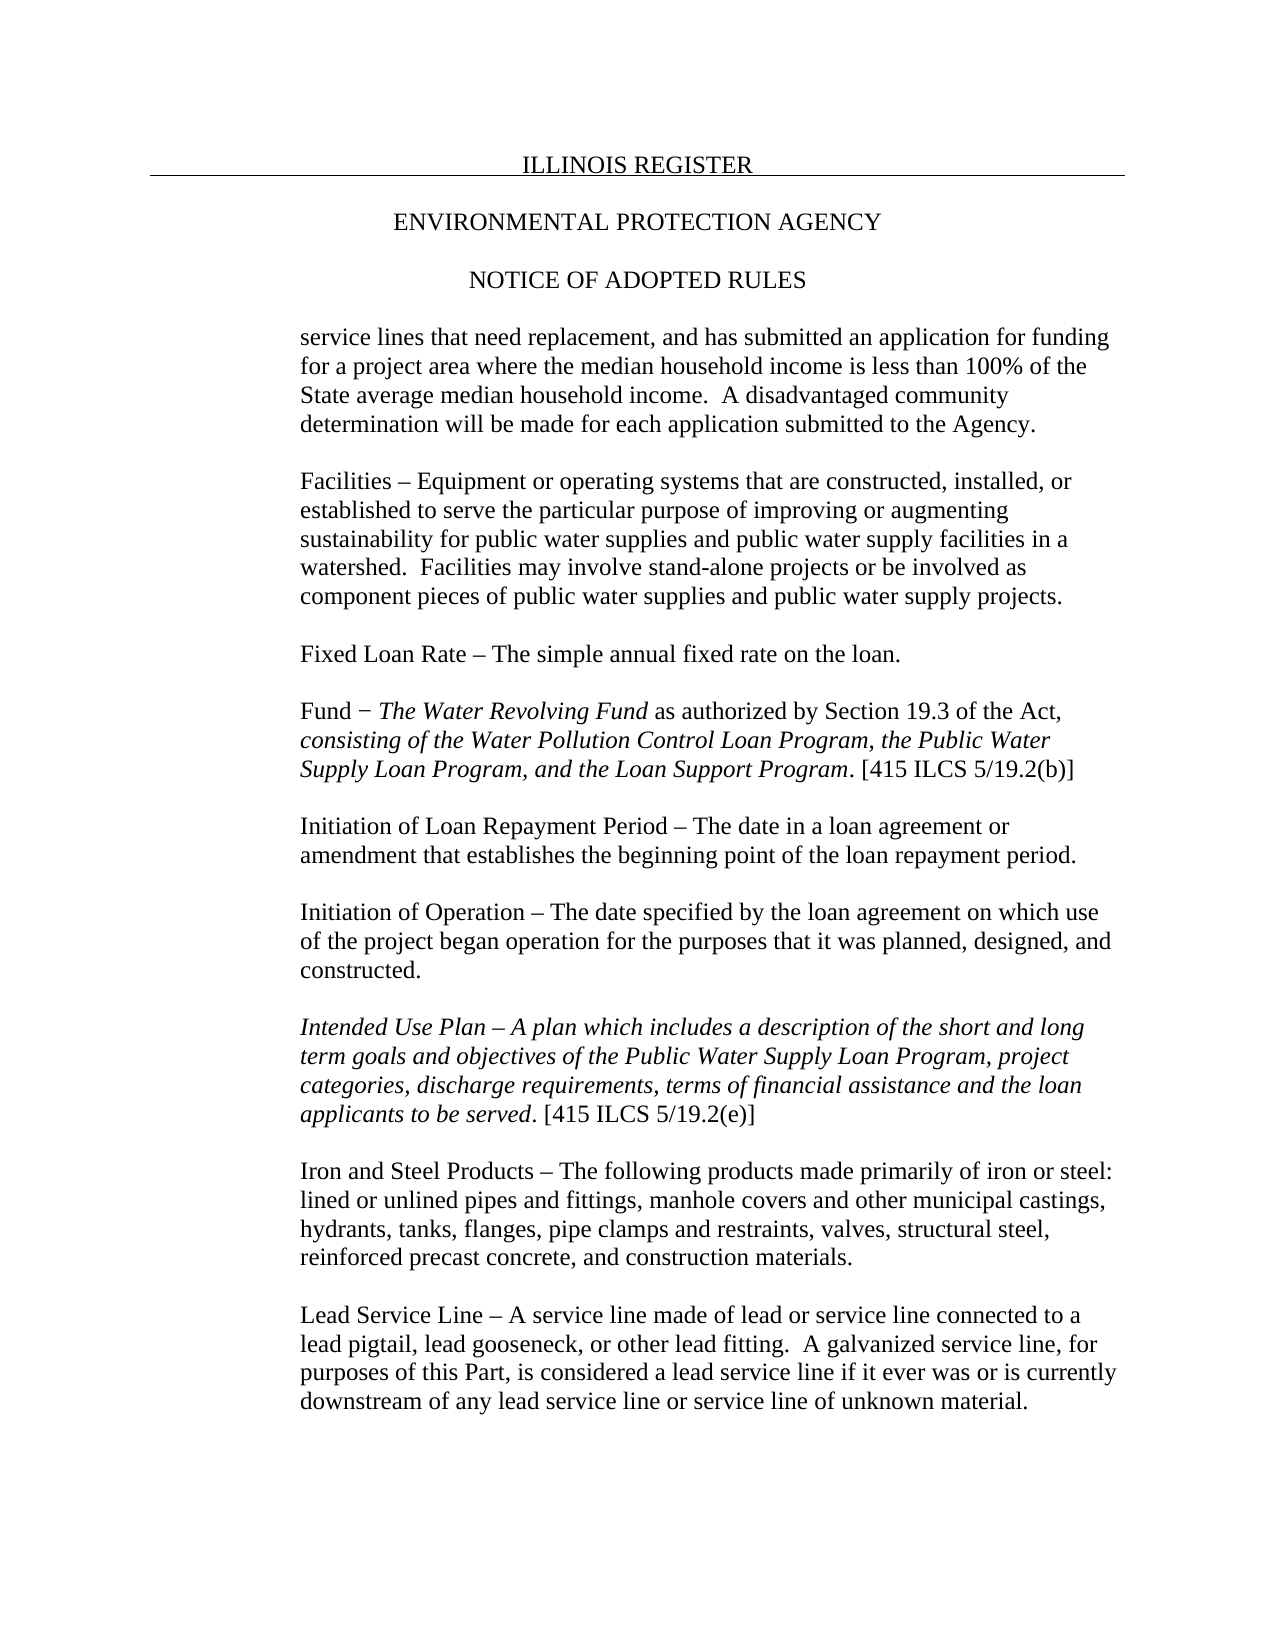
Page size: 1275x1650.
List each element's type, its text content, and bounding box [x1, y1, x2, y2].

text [300, 322, 1125, 437]
text Initiation of Operation – The date specified by the loan agreement on which use of the project began operation for the purposes that it was planned, designed, and constructed. [300, 897, 1125, 984]
text Initiation of Loan Repayment Period – The date in a loan agreement or amendment that establishes the beginning point of the loan repayment period. [300, 811, 1125, 869]
text Lead Service Line – A service line made of lead or service line connected to a lead pigtail, lead gooseneck, or other lead fitting. A galvanized service line, for purposes of this Part, is considered a lead service line if it ever was or is currently downstream of any lead service line or service line of unknown material. [300, 1300, 1125, 1415]
text Iron and Steel Products – The following products made primarily of iron or steel: lined or unlined pipes and fittings, manhole covers and other municipal castings, hydrants, tanks, flanges, pipe clamps and restraints, valves, structural steel, reinforced precast concrete, and construction materials. [300, 1156, 1125, 1271]
text Facilities – Equipment or operating systems that are constructed, installed, or established to serve the particular purpose of improving or augmenting sustainability for public water supplies and public water supply facilities in a watershed. Facilities may involve stand-alone projects or be involved as component pieces of public water supplies and public water supply projects. [300, 466, 1125, 610]
text Fixed Loan Rate – The simple annual fixed rate on the loan. [300, 639, 1125, 667]
text Intended Use Plan – A plan which includes a description of the short and long term goals and objectives of the Public Water Supply Loan Program, project categories, discharge requirements, terms of financial assistance and the loan applicants to be served. [415 ILCS 5/19.2(e)] [300, 1012, 1125, 1127]
text Fund − The Water Revolving Fund as authorized by Section 19.3 of the Act, consisting of the Water Pollution Control Loan Program, the Public Water Supply Loan Program, and the Loan Support Program. [415 ILCS 5/19.2(b)] [300, 696, 1125, 782]
